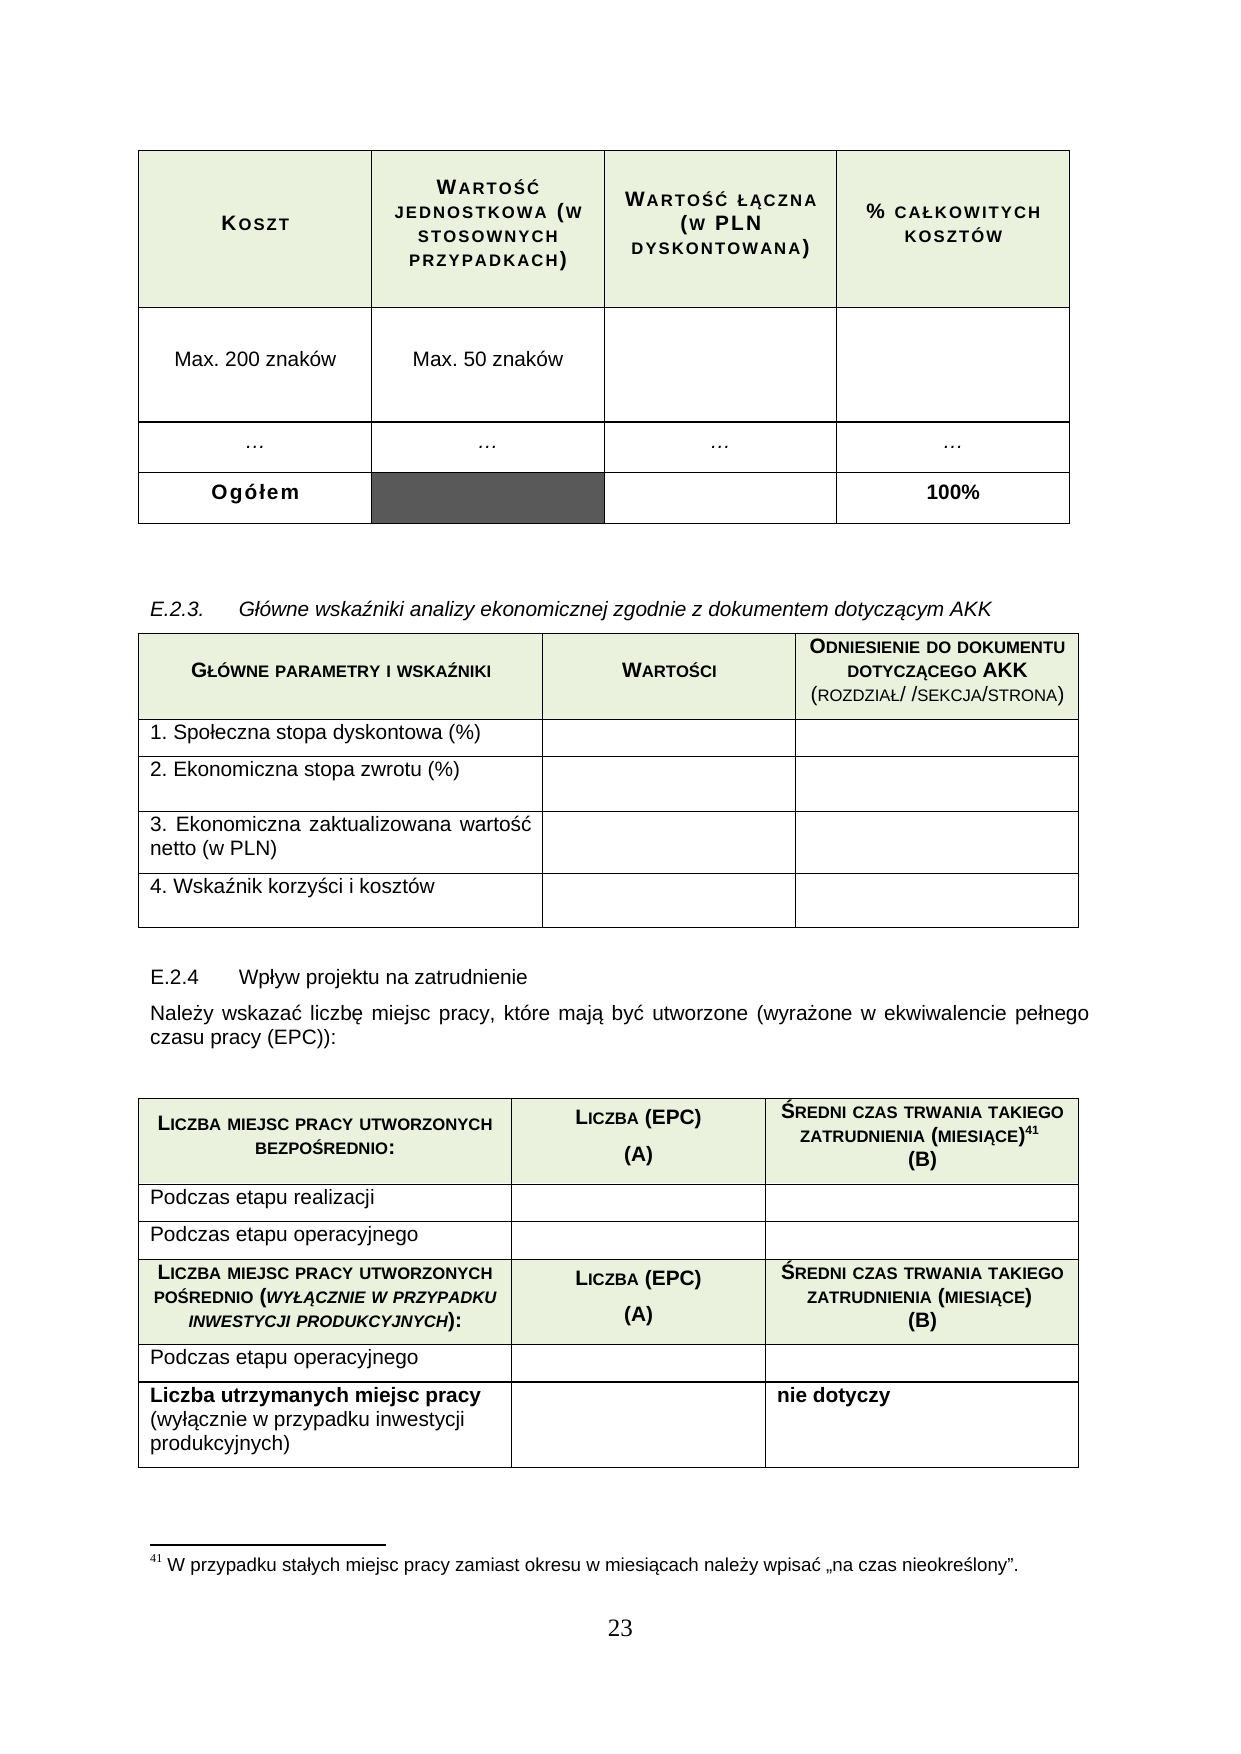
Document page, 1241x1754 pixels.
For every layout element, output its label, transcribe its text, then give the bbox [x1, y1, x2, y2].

table_header Liczba (EPC) (A) [512, 1099, 765, 1183]
table_cell Podczas etapu realizacji [139, 1185, 511, 1221]
table_cell Wartość jednostkowa (w stosownych przypadkach) [372, 151, 604, 307]
table_cell [372, 473, 604, 523]
table_header Wartości [543, 634, 795, 719]
table_cell Liczba (EPC) (A) [512, 1260, 765, 1344]
table_cell [605, 473, 836, 523]
subtitle E.2.3. Główne wskaźniki analizy ekonomicznej zgodnie z dokumentem dotyczącym AKK [150, 597, 1090, 621]
table_cell [543, 812, 795, 872]
table_cell [512, 1345, 765, 1381]
subtitle E.2.4 Wpływ projektu na zatrudnienie [150, 965, 1090, 989]
table_cell 1. Społeczna stopa dyskontowa (%) [139, 720, 542, 756]
table_cell [512, 1222, 765, 1258]
text Należy wskazać liczbę miejsc pracy, które mają być utworzone (wyrażone w ekwiwalencie pełnego czasu pracy (EPC)): [150, 1001, 1090, 1049]
table_cell … [837, 423, 1069, 472]
table_cell [796, 874, 1078, 927]
table_cell [796, 757, 1078, 811]
table_cell [766, 1185, 1078, 1221]
table_cell [837, 308, 1069, 421]
table_cell 3. Ekonomiczna zaktualizowana wartość netto (w PLN) [139, 812, 542, 872]
table_cell 100% [837, 473, 1069, 523]
table_header Główne parametry i wskaźniki [139, 634, 542, 719]
table_cell … [139, 423, 371, 472]
table_cell % całkowitych kosztów [837, 151, 1069, 307]
table_cell Liczba miejsc pracy utworzonych pośrednio (wyłącznie w przypadku inwestycji produkcyjnych): [139, 1260, 511, 1344]
table_cell [796, 812, 1078, 872]
table_cell … [605, 423, 836, 472]
table_cell [543, 757, 795, 811]
table_cell … [372, 423, 604, 472]
table_cell Liczba utrzymanych miejsc pracy (wyłącznie w przypadku inwestycji produkcyjnych) [139, 1383, 511, 1467]
table_cell Wartość łączna (w PLN dyskontowana) [605, 151, 836, 307]
table_cell [766, 1345, 1078, 1381]
table_header Średni czas trwania takiego zatrudnienia (miesiące) (B) [766, 1099, 1078, 1183]
table_cell nie dotyczy [766, 1383, 1078, 1467]
table_cell [512, 1383, 765, 1467]
table_cell [766, 1222, 1078, 1258]
table_header Liczba miejsc pracy utworzonych bezpośrednio: [139, 1099, 511, 1183]
table_header Odniesienie do dokumentu dotyczącego AKK (rozdział/ /sekcja/strona) [796, 634, 1078, 719]
table_cell 4. Wskaźnik korzyści i kosztów [139, 874, 542, 927]
table_cell Max. 200 znaków [139, 308, 371, 421]
table_cell Ogółem [139, 473, 371, 523]
table_cell [605, 308, 836, 421]
table_cell Średni czas trwania takiego zatrudnienia (miesiące) (B) [766, 1260, 1078, 1344]
table_cell [543, 720, 795, 756]
table_cell Podczas etapu operacyjnego [139, 1222, 511, 1258]
table_cell Podczas etapu operacyjnego [139, 1345, 511, 1381]
table_cell Koszt [139, 151, 371, 307]
table_cell Max. 50 znaków [372, 308, 604, 421]
table_cell [796, 720, 1078, 756]
table_cell 2. Ekonomiczna stopa zwrotu (%) [139, 757, 542, 811]
table_cell [543, 874, 795, 927]
table_cell [512, 1185, 765, 1221]
